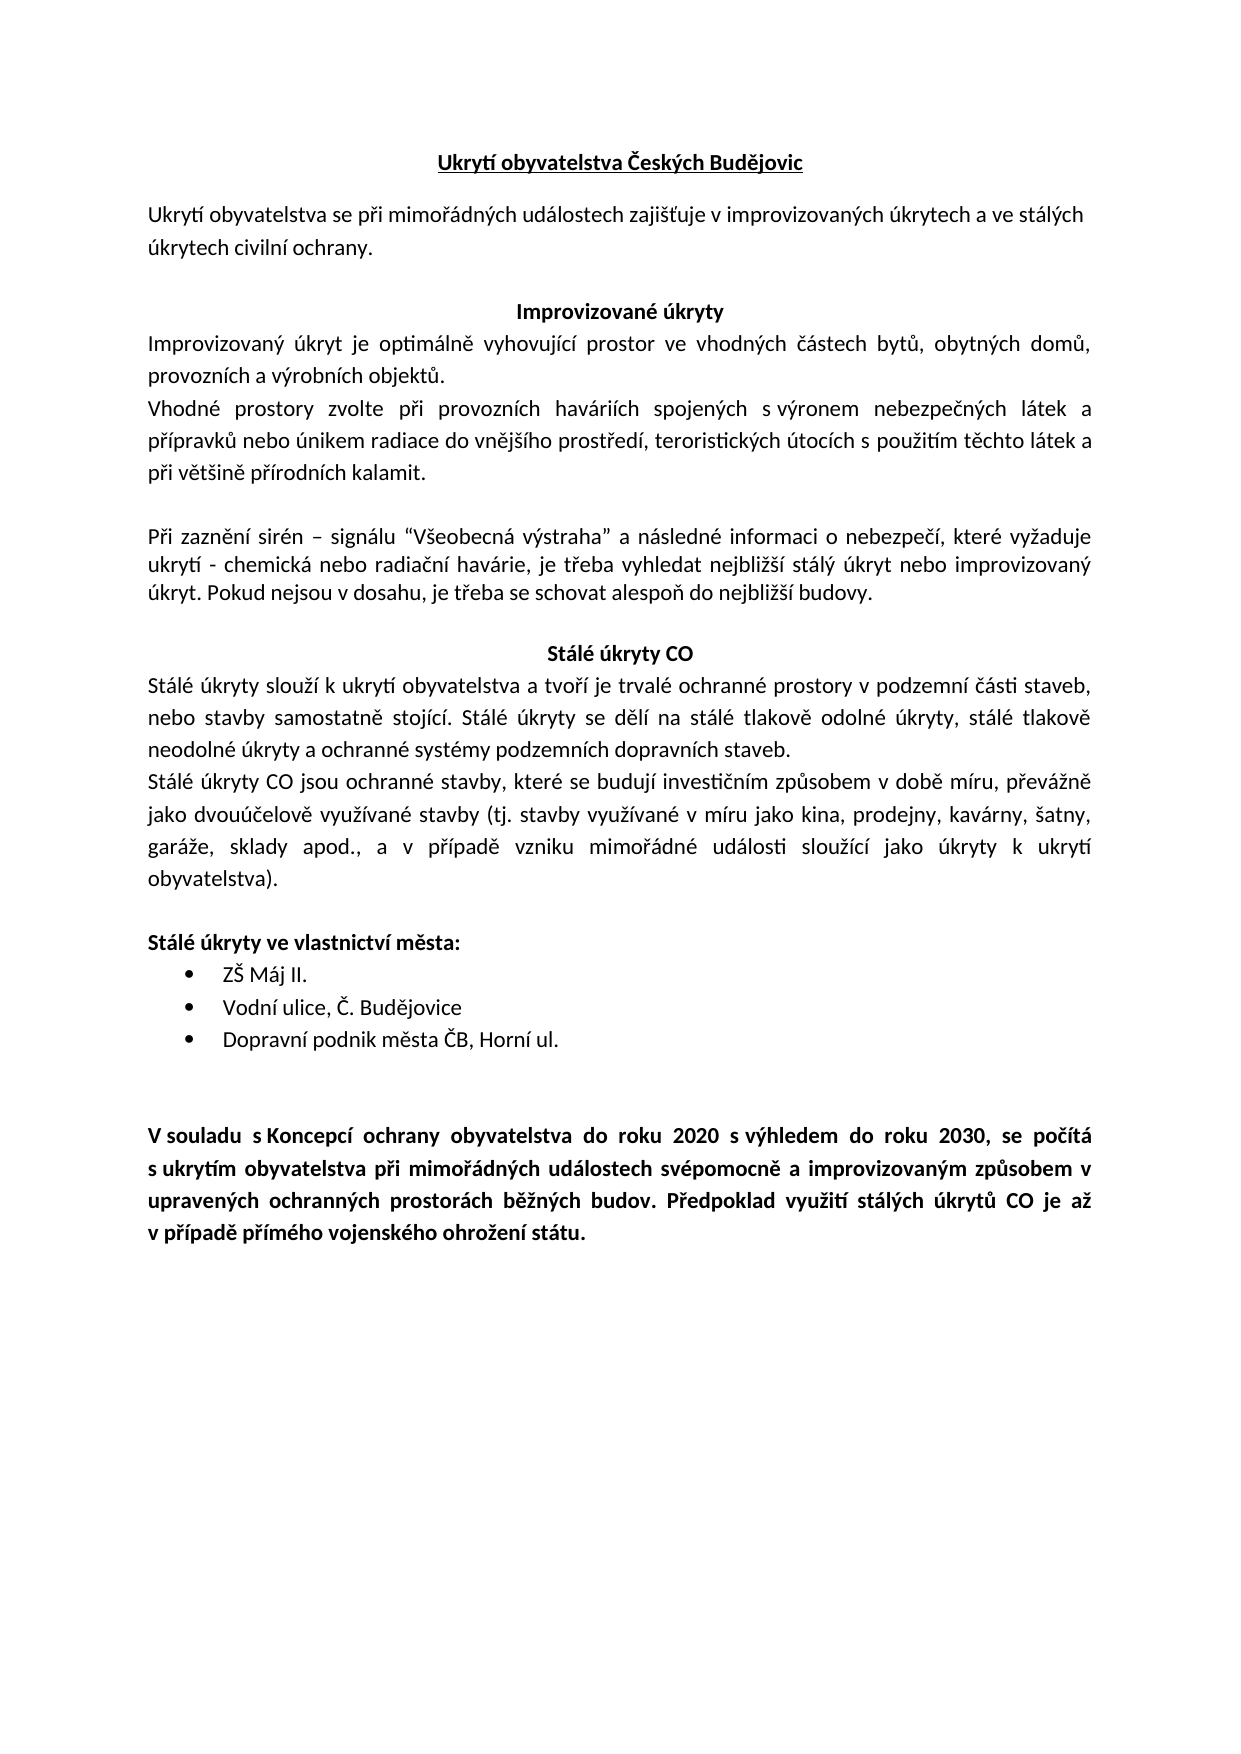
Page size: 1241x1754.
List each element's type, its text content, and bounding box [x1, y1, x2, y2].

text V souladu s Koncepcí ochrany obyvatelstva do roku 2020 s výhledem do roku 2030, se počítá s ukrytím obyvatelstva při mimořádných událostech svépomocně a improvizovaným způsobem v upravených ochranných prostorách běžných budov. Předpoklad využití stálých úkrytů CO je až v případě přímého vojenského ohrožení státu. [148, 1122, 1093, 1246]
text Stálé úkryty ve vlastnictví města: [148, 928, 1093, 956]
text Improvizovaný úkryt je optimálně vyhovující prostor ve vhodných částech bytů, obytných domů, provozních a výrobních objektů. [148, 329, 1093, 389]
text Při zaznění sirén – signálu “Všeobecná výstraha” a následné informaci o nebezpečí, které vyžaduje ukrytí - chemická nebo radiační havárie, je třeba vyhledat nejbližší stálý úkryt nebo improvizovaný úkryt. Pokud nejsou v dosahu, je třeba se schovat alespoň do nejbližší budovy. [148, 522, 1093, 607]
list ZŠ Máj II. [185, 961, 1093, 989]
text Ukrytí obyvatelstva se při mimořádných událostech zajišťuje v improvizovaných úkrytech a ve stálých úkrytech civilní ochrany. [148, 201, 1093, 261]
list Dopravní podnik města ČB, Horní ul. [185, 1025, 1093, 1053]
text Improvizované úkryty [148, 297, 1093, 325]
text Ukrytí obyvatelstva Českých Budějovic [148, 148, 1093, 176]
text Stálé úkryty slouží k ukrytí obyvatelstva a tvoří je trvalé ochranné prostory v podzemní části staveb, nebo stavby samostatně stojící. Stálé úkryty se dělí na stálé tlakově odolné úkryty, stálé tlakově neodolné úkryty a ochranné systémy podzemních dopravních staveb. [148, 671, 1093, 763]
text Vhodné prostory zvolte při provozních haváriích spojených s výronem nebezpečných látek a přípravků nebo únikem radiace do vnějšího prostředí, teroristických útocích s použitím těchto látek a při většině přírodních kalamit. [148, 394, 1093, 486]
text Stálé úkryty CO [148, 639, 1093, 667]
text Stálé úkryty CO jsou ochranné stavby, které se budují investičním způsobem v době míru, převážně jako dvouúčelově využívané stavby (tj. stavby využívané v míru jako kina, prodejny, kavárny, šatny, garáže, sklady apod., a v případě vzniku mimořádné události sloužící jako úkryty k ukrytí obyvatelstva). [148, 767, 1093, 892]
list Vodní ulice, Č. Budějovice [185, 993, 1093, 1021]
